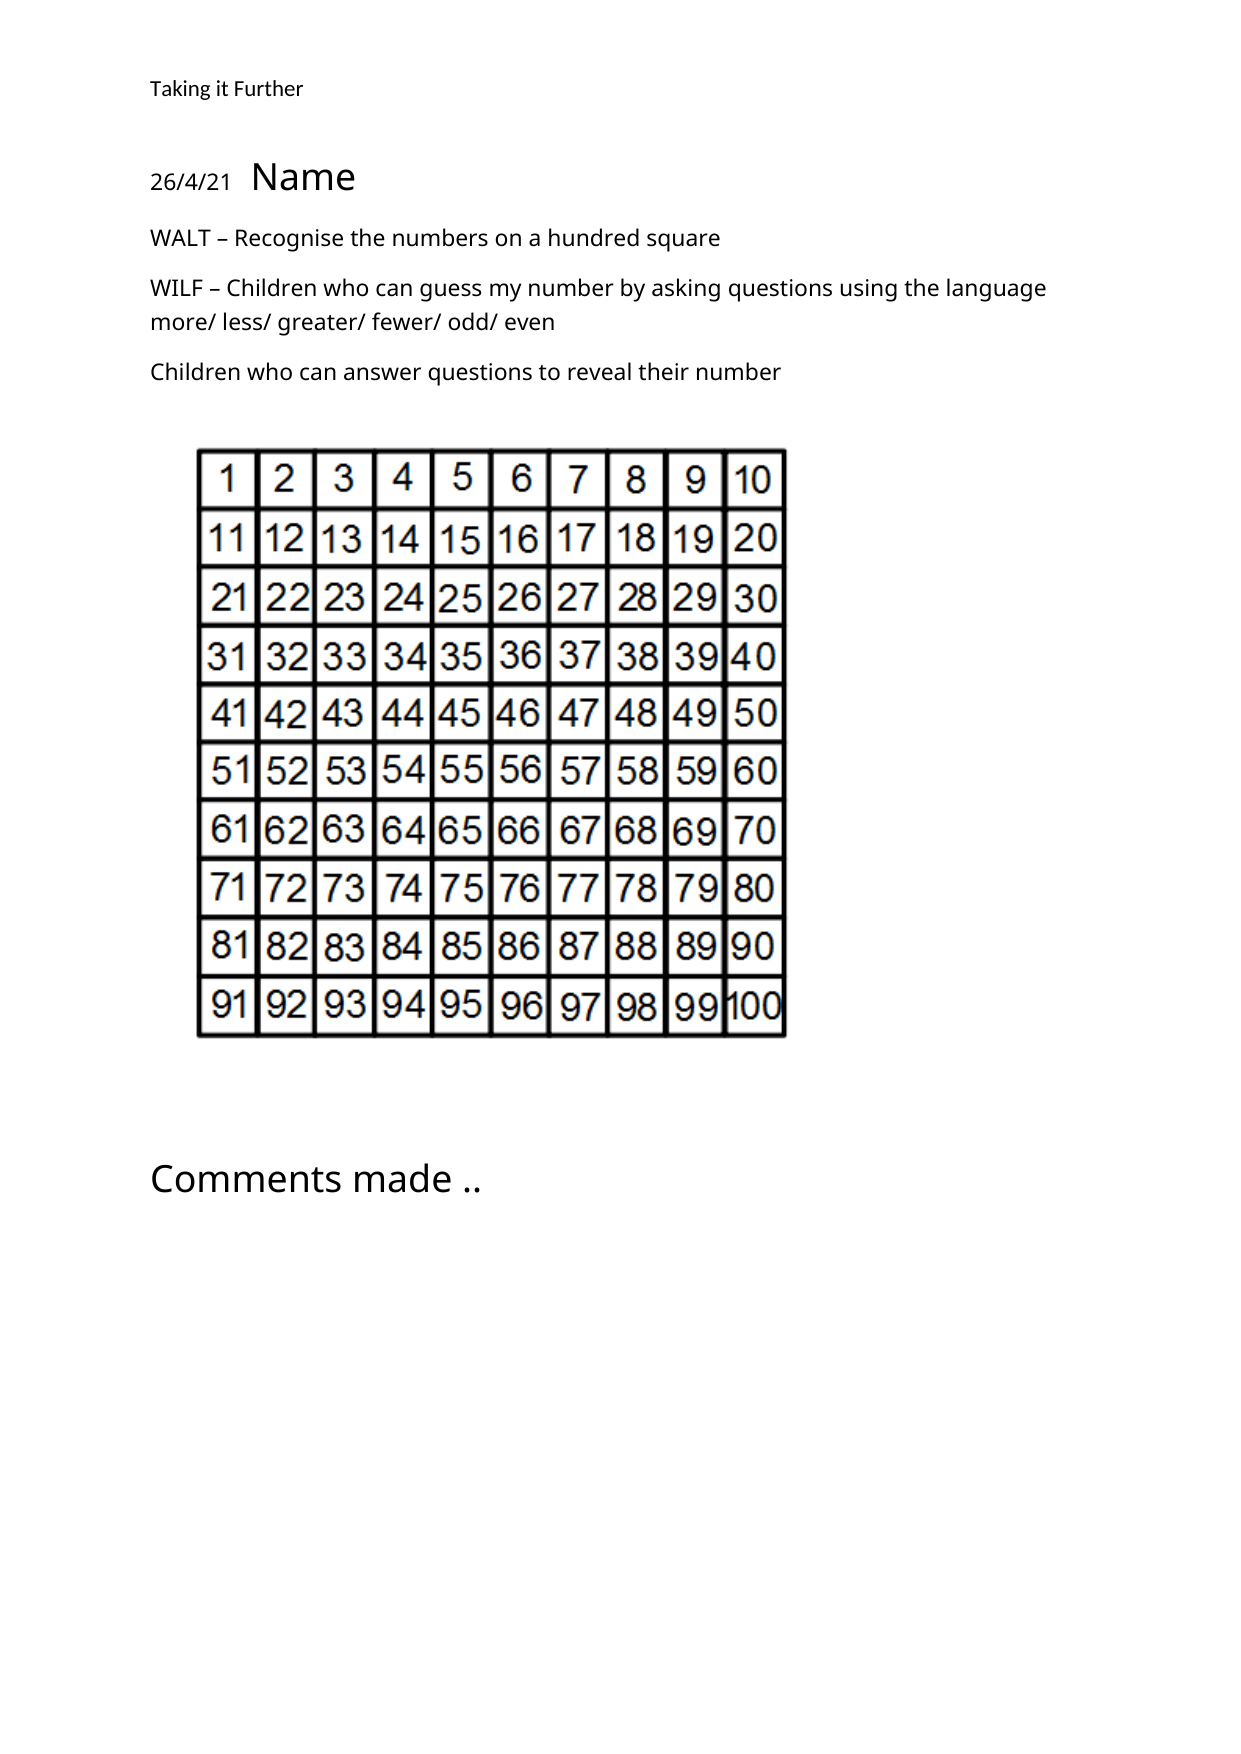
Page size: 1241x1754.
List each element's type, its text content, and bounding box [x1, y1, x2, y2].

picture [150, 406, 868, 1087]
text Children who can answer questions to reveal their number [150, 356, 1090, 388]
text WILF – Children who can guess my number by asking questions using the language more/ less/ greater/ fewer/ odd/ even [150, 272, 1090, 337]
text WALT – Recognise the numbers on a hundred square [150, 222, 1090, 253]
text 26/4/21 Name [150, 150, 1090, 201]
text Comments made .. [150, 1152, 1090, 1203]
